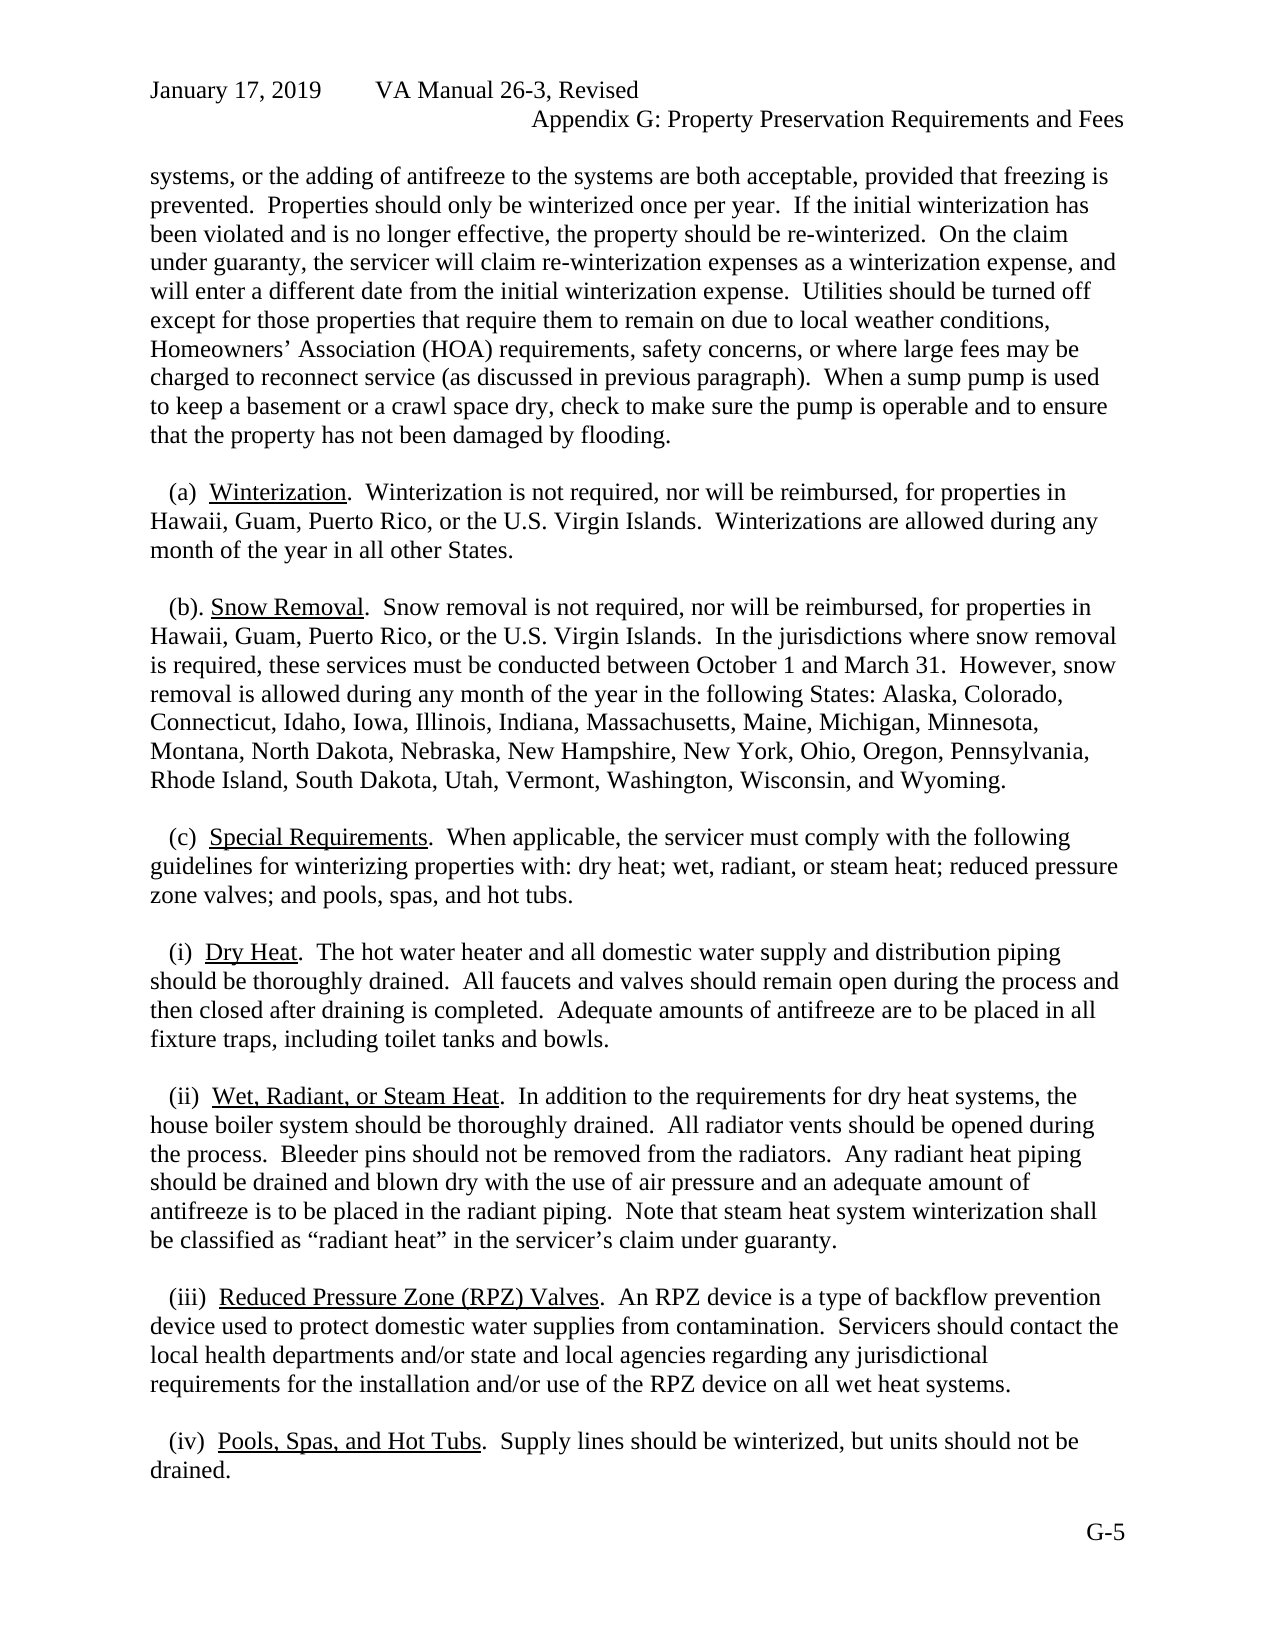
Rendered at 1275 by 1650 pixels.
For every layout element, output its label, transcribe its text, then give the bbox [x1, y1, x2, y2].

text (i) Dry Heat. The hot water heater and all domestic water supply and distribution piping should be thoroughly drained. All faucets and valves should remain open during the process and then closed after draining is completed. Adequate amounts of antifreeze are to be placed in all fixture traps, including toilet tanks and bowls. [150, 937, 1125, 1052]
text (c) Special Requirements. When applicable, the servicer must comply with the following guidelines for winterizing properties with: dry heat; wet, radiant, or steam heat; reduced pressure zone valves; and pools, spas, and hot tubs. [150, 822, 1125, 909]
text (b). Snow Removal. Snow removal is not required, nor will be reimbursed, for properties in Hawaii, Guam, Puerto Rico, or the U.S. Virgin Islands. In the jurisdictions where snow removal is required, these services must be conducted between October 1 and March 31. However, snow removal is allowed during any month of the year in the following States: Alaska, Colorado, Connecticut, Idaho, Iowa, Illinois, Indiana, Massachusetts, Maine, Michigan, Minnesota, Montana, North Dakota, Nebraska, New Hampshire, New York, Ohio, Oregon, Pennsylvania, Rhode Island, South Dakota, Utah, Vermont, Washington, Wisconsin, and Wyoming. [150, 592, 1125, 794]
text (a) Winterization. Winterization is not required, nor will be reimbursed, for properties in Hawaii, Guam, Puerto Rico, or the U.S. Virgin Islands. Winterizations are allowed during any month of the year in all other States. [150, 477, 1125, 564]
text (iv) Pools, Spas, and Hot Tubs. Supply lines should be winterized, but units should not be drained. [150, 1426, 1125, 1484]
text (iii) Reduced Pressure Zone (RPZ) Valves. An RPZ device is a type of backflow prevention device used to protect domestic water supplies from contamination. Servicers should contact the local health departments and/or state and local agencies regarding any jurisdictional requirements for the installation and/or use of the RPZ device on all wet heat systems. [150, 1282, 1125, 1397]
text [150, 161, 1125, 449]
text (ii) Wet, Radiant, or Steam Heat. In addition to the requirements for dry heat systems, the house boiler system should be thoroughly drained. All radiator vents should be opened during the process. Bleeder pins should not be removed from the radiators. Any radiant heat piping should be drained and blown dry with the use of air pressure and an adequate amount of antifreeze is to be placed in the radiant piping. Note that steam heat system winterization shall be classified as “radiant heat” in the servicer’s claim under guaranty. [150, 1081, 1125, 1254]
